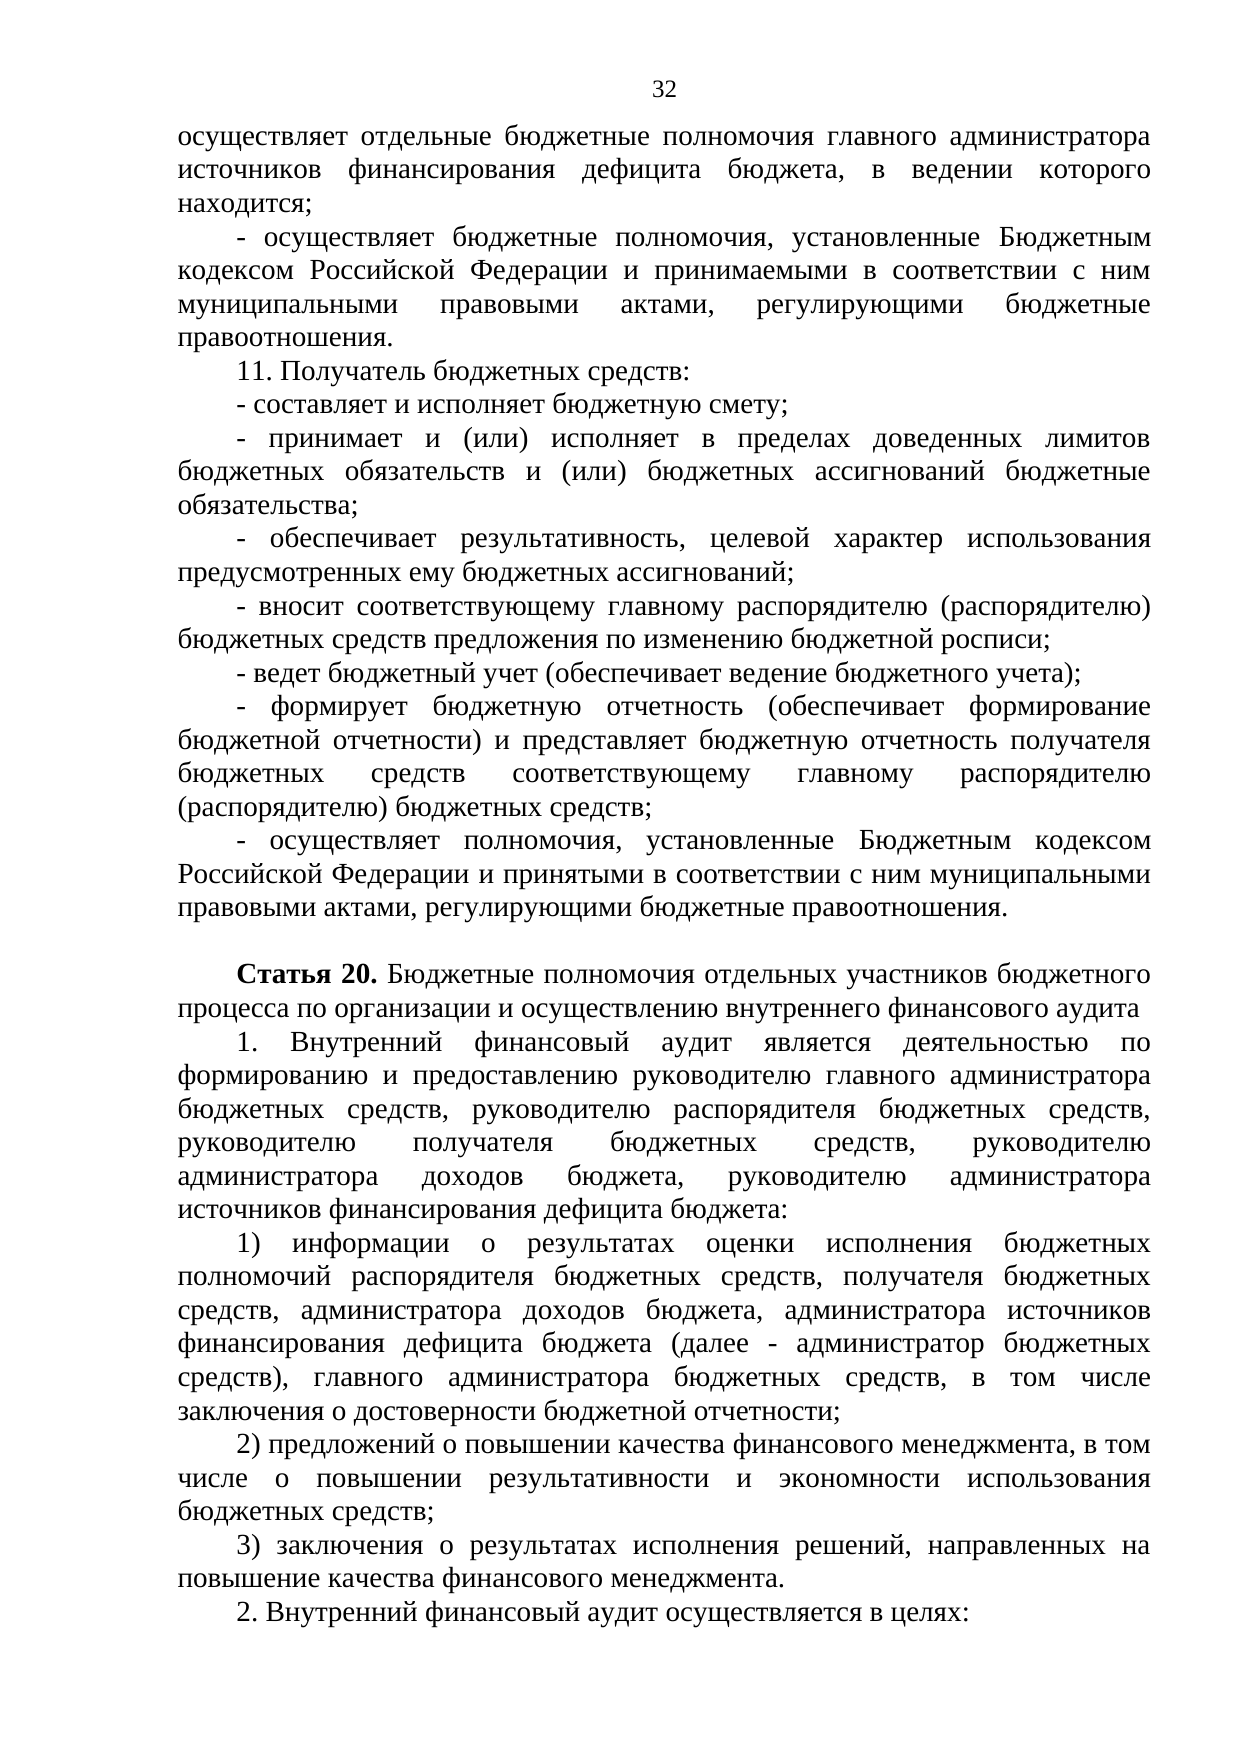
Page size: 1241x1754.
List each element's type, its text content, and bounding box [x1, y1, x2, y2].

text - осуществляет бюджетные полномочия, установленные Бюджетным кодексом Российской Федерации и принимаемыми в соответствии с ним муниципальными правовыми актами, регулирующими бюджетные правоотношения. [177, 219, 1152, 353]
text - принимает и (или) исполняет в пределах доведенных лимитов бюджетных обязательств и (или) бюджетных ассигнований бюджетные обязательства; [177, 420, 1152, 521]
text - вносит соответствующему главному распорядителю (распорядителю) бюджетных средств предложения по изменению бюджетной росписи; [177, 588, 1152, 655]
text 2) предложений о повышении качества финансового менеджмента, в том числе о повышении результативности и экономности использования бюджетных средств; [177, 1426, 1152, 1527]
text - составляет и исполняет бюджетную смету; [177, 386, 1152, 420]
text 1. Внутренний финансовый аудит является деятельностью по формированию и предоставлению руководителю главного администратора бюджетных средств, руководителю распорядителя бюджетных средств, руководителю получателя бюджетных средств, руководителю администратора доходов бюджета, руководителю администратора источников финансирования дефицита бюджета: [177, 1024, 1152, 1225]
text - осуществляет полномочия, установленные Бюджетным кодексом Российской Федерации и принятыми в соответствии с ним муниципальными правовыми актами, регулирующими бюджетные правоотношения. [177, 822, 1152, 923]
text 1) информации о результатах оценки исполнения бюджетных полномочий распорядителя бюджетных средств, получателя бюджетных средств, администратора доходов бюджета, администратора источников финансирования дефицита бюджета (далее - администратор бюджетных средств), главного администратора бюджетных средств, в том числе заключения о достоверности бюджетной отчетности; [177, 1225, 1152, 1426]
text - ведет бюджетный учет (обеспечивает ведение бюджетного учета); [177, 655, 1152, 688]
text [177, 118, 1152, 219]
text 2. Внутренний финансовый аудит осуществляется в целях: [177, 1594, 1152, 1627]
text 3) заключения о результатах исполнения решений, направленных на повышение качества финансового менеджмента. [177, 1527, 1152, 1594]
text - обеспечивает результативность, целевой характер использования предусмотренных ему бюджетных ассигнований; [177, 521, 1152, 588]
text - формирует бюджетную отчетность (обеспечивает формирование бюджетной отчетности) и представляет бюджетную отчетность получателя бюджетных средств соответствующему главному распорядителю (распорядителю) бюджетных средств; [177, 688, 1152, 822]
text 11. Получатель бюджетных средств: [177, 353, 1152, 386]
text Статья 20. Бюджетные полномочия отдельных участников бюджетного процесса по организации и осуществлению внутреннего финансового аудита [177, 957, 1152, 1024]
